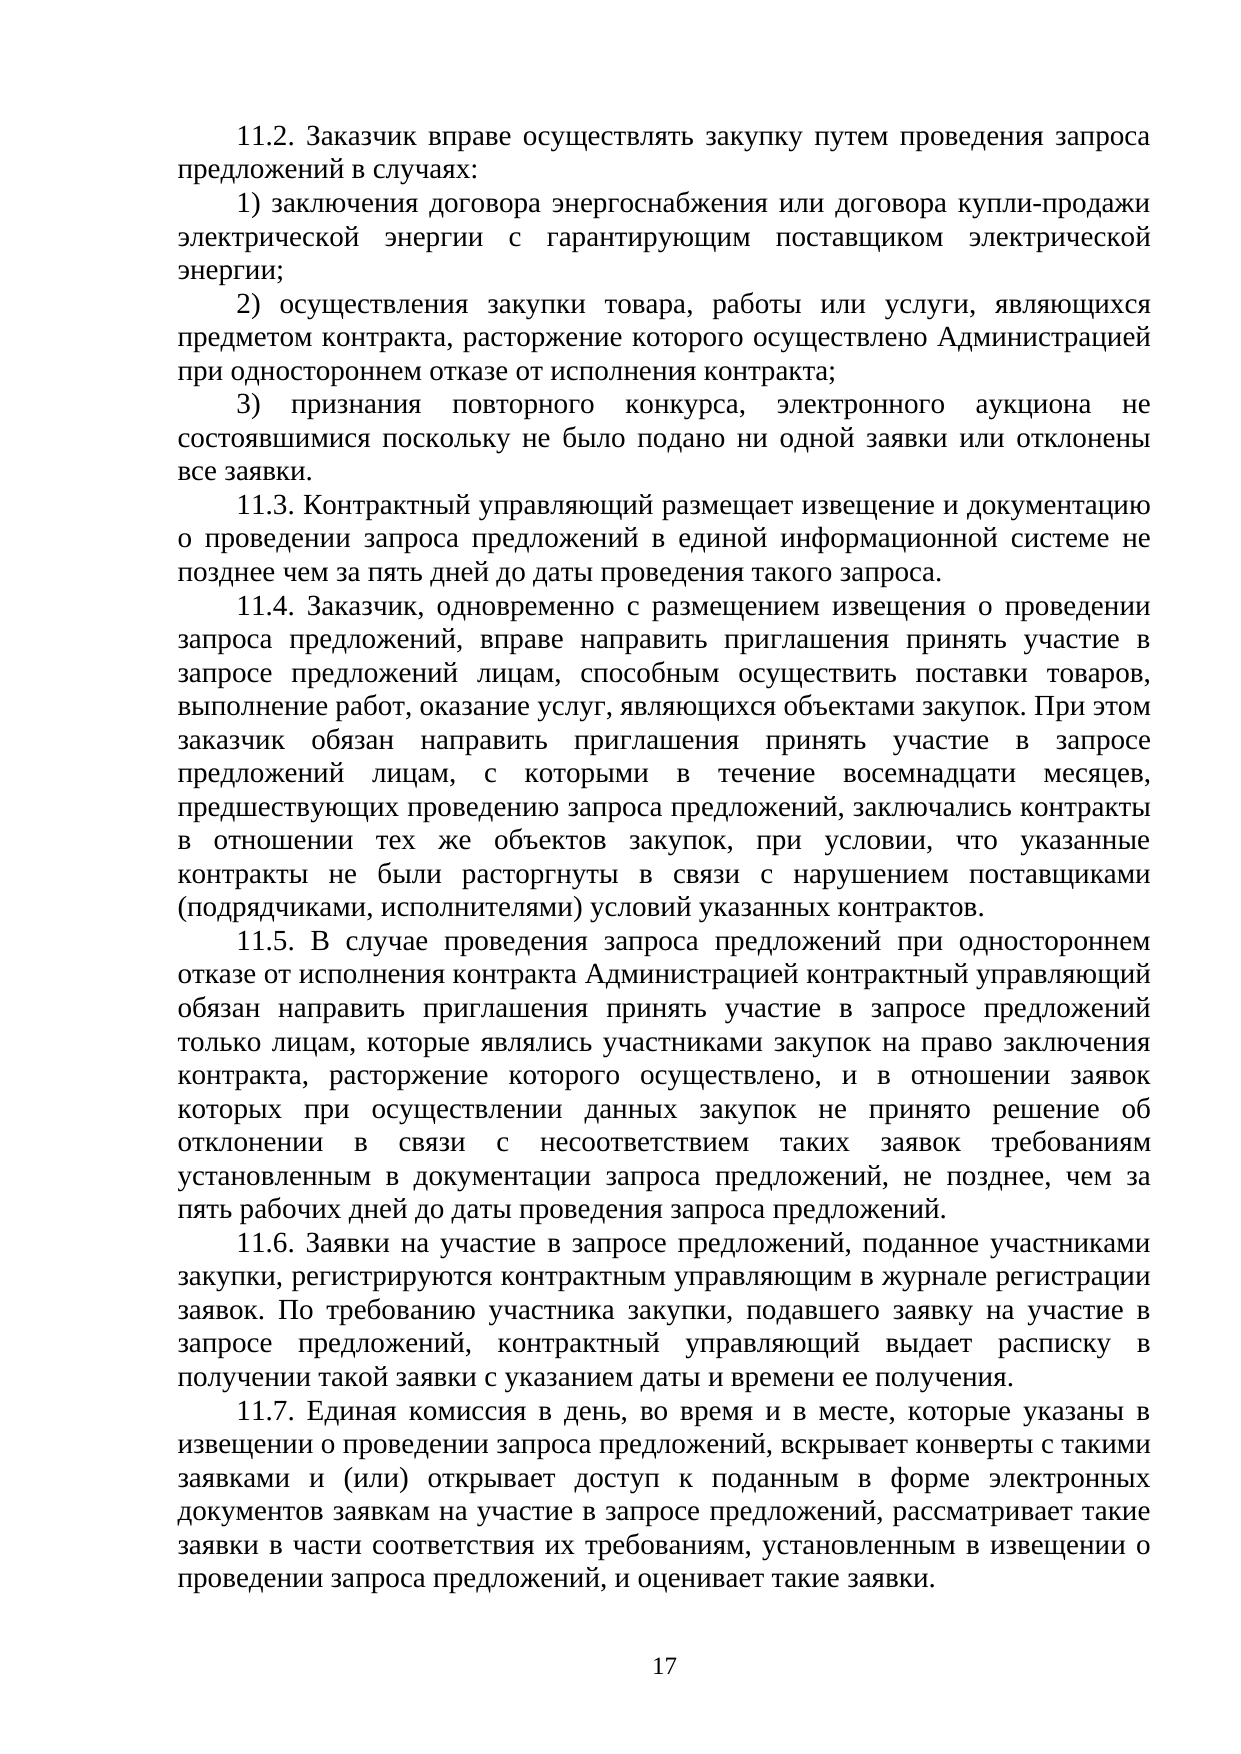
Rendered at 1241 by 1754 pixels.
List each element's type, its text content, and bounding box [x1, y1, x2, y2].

text 1) заключения договора энергоснабжения или договора купли-продажи электрической энергии с гарантирующим поставщиком электрической энергии; [177, 185, 1152, 286]
text 11.2. Заказчик вправе осуществлять закупку путем проведения запроса предложений в случаях: [177, 118, 1152, 185]
text 11.4. Заказчик, одновременно с размещением извещения о проведении запроса предложений, вправе направить приглашения принять участие в запросе предложений лицам, способным осуществить поставки товаров, выполнение работ, оказание услуг, являющихся объектами закупок. При этом заказчик обязан направить приглашения принять участие в запросе предложений лицам, с которыми в течение восемнадцати месяцев, предшествующих проведению запроса предложений, заключались контракты в отношении тех же объектов закупок, при условии, что указанные контракты не были расторгнуты в связи с нарушением поставщиками (подрядчиками, исполнителями) условий указанных контрактов. [177, 588, 1152, 923]
text 2) осуществления закупки товара, работы или услуги, являющихся предметом контракта, расторжение которого осуществлено Администрацией при одностороннем отказе от исполнения контракта; [177, 286, 1152, 386]
text 11.6. Заявки на участие в запросе предложений, поданное участниками закупки, регистрируются контрактным управляющим в журнале регистрации заявок. По требованию участника закупки, подавшего заявку на участие в запросе предложений, контрактный управляющий выдает расписку в получении такой заявки с указанием даты и времени ее получения. [177, 1225, 1152, 1393]
text 3) признания повторного конкурса, электронного аукциона не состоявшимися поскольку не было подано ни одной заявки или отклонены все заявки. [177, 386, 1152, 487]
text 11.5. В случае проведения запроса предложений при одностороннем отказе от исполнения контракта Администрацией контрактный управляющий обязан направить приглашения принять участие в запросе предложений только лицам, которые являлись участниками закупок на право заключения контракта, расторжение которого осуществлено, и в отношении заявок которых при осуществлении данных закупок не принято решение об отклонении в связи с несоответствием таких заявок требованиям установленным в документации запроса предложений, не позднее, чем за пять рабочих дней до даты проведения запроса предложений. [177, 923, 1152, 1225]
text 11.7. Единая комиссия в день, во время и в месте, которые указаны в извещении о проведении запроса предложений, вскрывает конверты с такими заявками и (или) открывает доступ к поданным в форме электронных документов заявкам на участие в запросе предложений, рассматривает такие заявки в части соответствия их требованиям, установленным в извещении о проведении запроса предложений, и оценивает такие заявки. [177, 1393, 1152, 1594]
text 11.3. Контрактный управляющий размещает извещение и документацию о проведении запроса предложений в единой информационной системе не позднее чем за пять дней до даты проведения такого запроса. [177, 487, 1152, 588]
